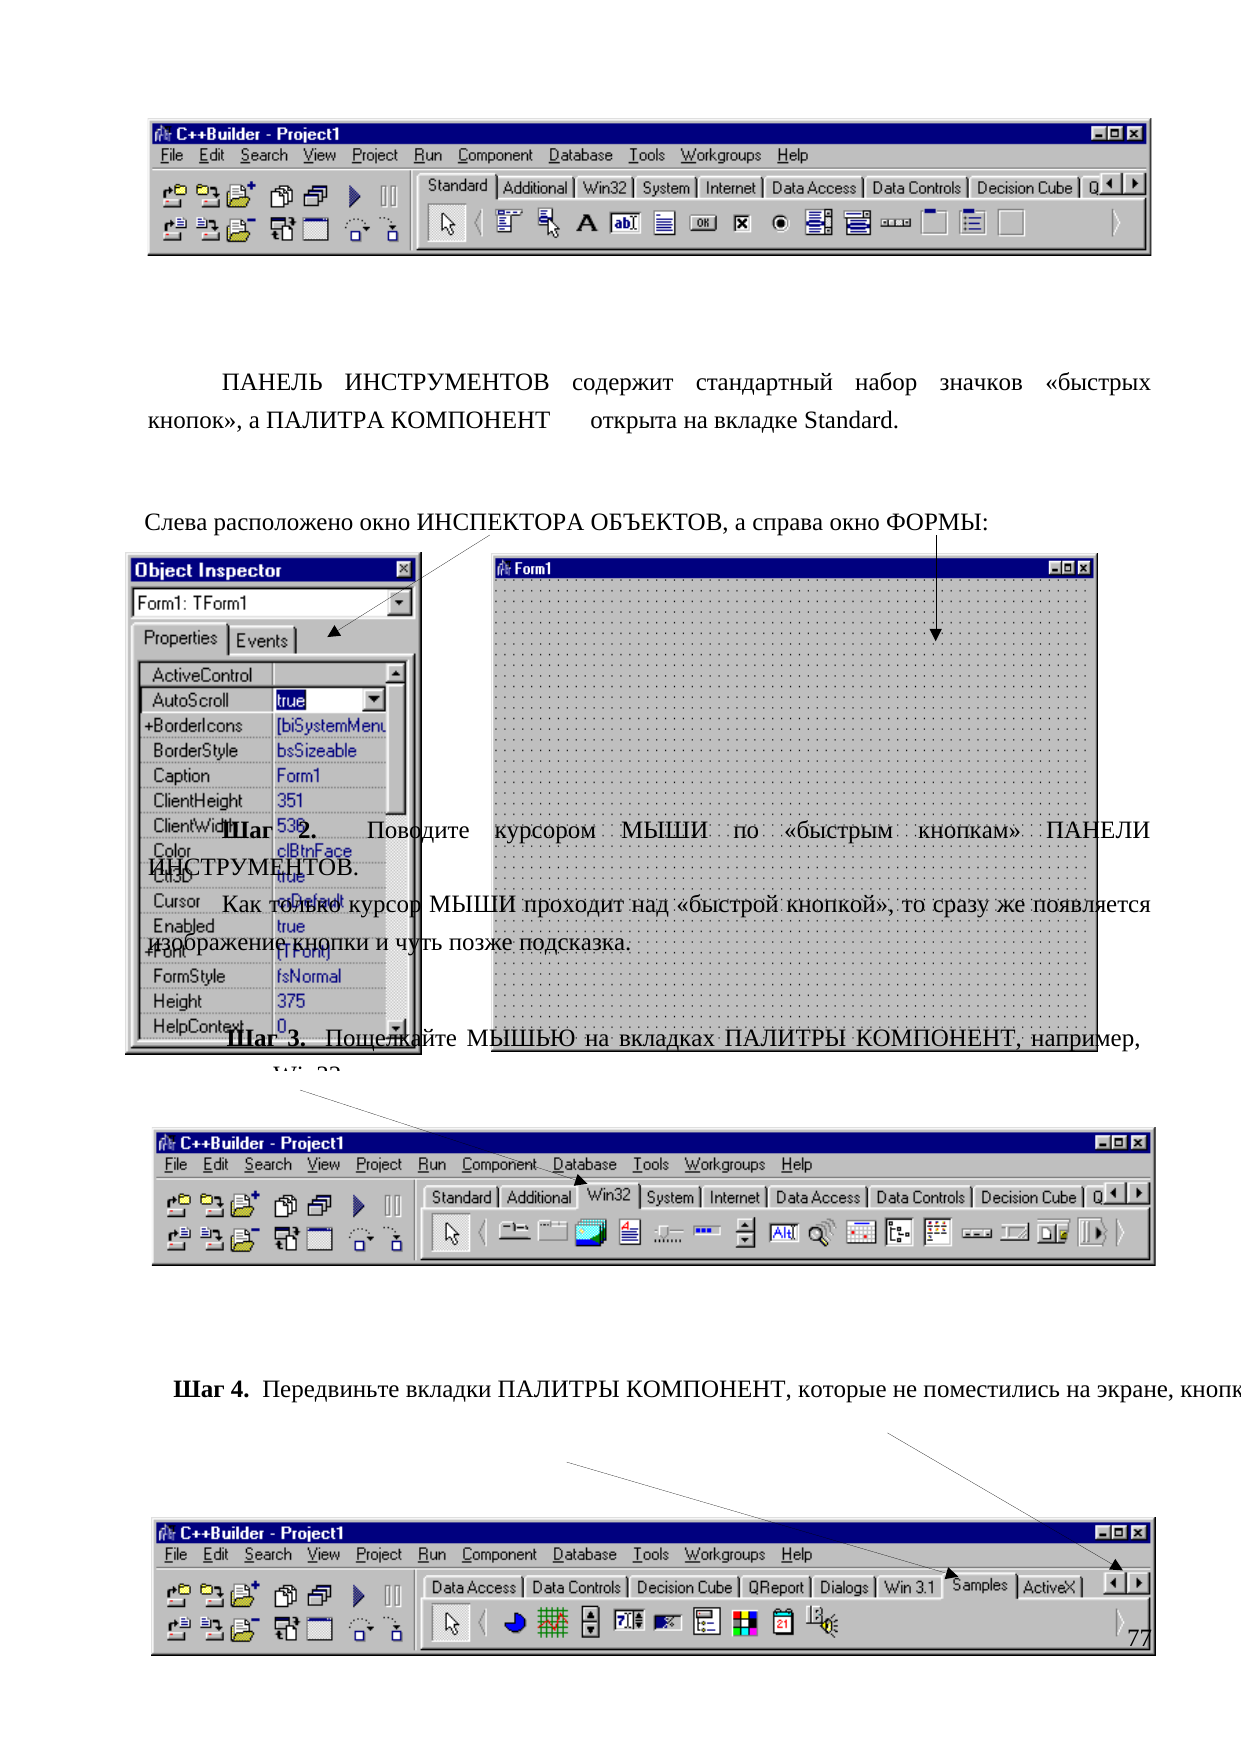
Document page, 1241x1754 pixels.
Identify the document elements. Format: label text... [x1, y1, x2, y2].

picture [151, 1127, 1156, 1266]
picture [147, 118, 1152, 256]
picture [491, 956, 1098, 1052]
text Как только курсор МЫШИ проходит над «быстрой кнопкой», то сразу же появляется изображение кнопки и чуть позже подсказка. [148, 889, 1152, 956]
picture [491, 881, 1098, 889]
picture [125, 552, 422, 1055]
text ПАНЕЛЬ ИНСТРУМЕНТОВ содержит стандартный набор значков «быстрых кнопок», а ПАЛИТРА КОМПОНЕНТ открыта на вкладке Standard. [148, 367, 1152, 433]
text Шаг 2. Поводите курсором МЫШИ по «быстрым кнопкам» ПАНЕЛИ ИНСТРУМЕНТОВ. [148, 815, 1152, 881]
picture [491, 553, 1098, 815]
picture [151, 1517, 1156, 1656]
picture [493, 1038, 499, 1045]
